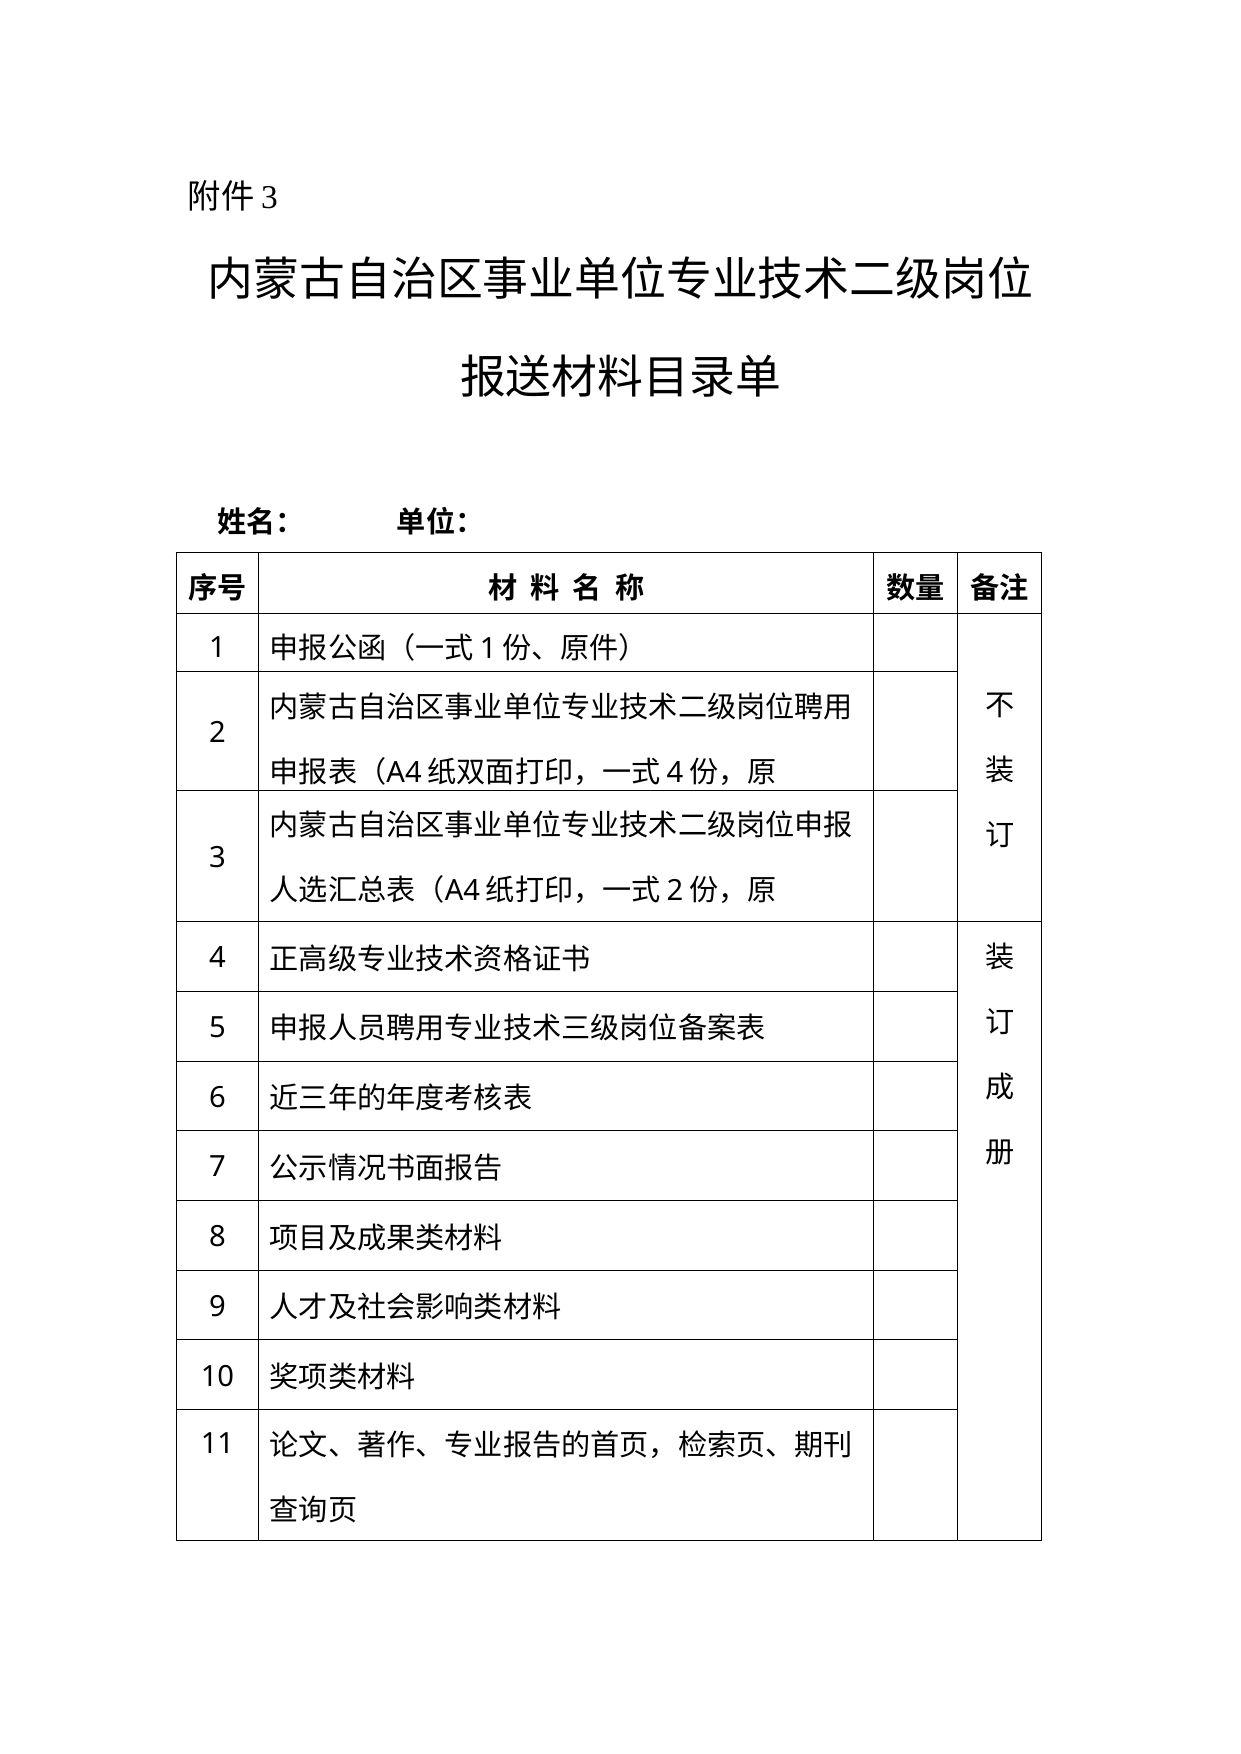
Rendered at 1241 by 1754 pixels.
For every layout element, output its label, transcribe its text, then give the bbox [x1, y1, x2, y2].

table_cell 1 [177, 614, 258, 671]
table_cell [874, 992, 957, 1061]
table_header 备注 [958, 553, 1041, 613]
table_cell [874, 922, 957, 991]
table_cell 近三年的年度考核表 [259, 1062, 873, 1130]
table_cell [874, 1340, 957, 1409]
table_cell 2 [177, 672, 258, 789]
table_cell 项目及成果类材料 [259, 1201, 873, 1270]
text 附件3 [187, 162, 1053, 227]
table_cell 申报公函（一式1份、原件） [259, 614, 873, 671]
table_cell 7 [177, 1131, 258, 1200]
table_cell 不 装 订 [958, 614, 1041, 921]
text 内蒙古自治区事业单位专业技术二级岗位报送材料目录单 [187, 227, 1053, 422]
table_cell [874, 672, 957, 789]
table_cell 内蒙古自治区事业单位专业技术二级岗位申报人选汇总表（A4纸打印，一式2份，原件，excel格式，同时报送电子版） [259, 791, 873, 921]
table_cell [874, 1131, 957, 1200]
table_cell 申报人员聘用专业技术三级岗位备案表 [259, 992, 873, 1061]
table_cell 6 [177, 1062, 258, 1130]
table_header 序号 [177, 553, 258, 613]
table_cell 正高级专业技术资格证书 [259, 922, 873, 991]
table_cell 论文、著作、专业报告的首页，检索页、期刊查询页 [259, 1410, 873, 1540]
table_cell 人才及社会影响类材料 [259, 1271, 873, 1339]
table_cell 9 [177, 1271, 258, 1339]
table_cell 8 [177, 1201, 258, 1270]
table_cell [874, 1201, 957, 1270]
table_cell 11 [177, 1410, 258, 1540]
table_cell 公示情况书面报告 [259, 1131, 873, 1200]
text 姓名： 单位： [187, 487, 1053, 552]
table_cell 内蒙古自治区事业单位专业技术二级岗位聘用申报表（A4纸双面打印，一式4份，原件，Word格式，同时报送电子版） [259, 672, 873, 789]
table_cell 装 订 成 册 [958, 922, 1041, 1540]
table_header 数量 [874, 553, 957, 613]
table_cell 10 [177, 1340, 258, 1409]
table_cell 奖项类材料 [259, 1340, 873, 1409]
table_header 材 料 名 称 [259, 553, 873, 613]
table_cell 4 [177, 922, 258, 991]
table_cell 3 [177, 791, 258, 921]
table_cell 5 [177, 992, 258, 1061]
table_cell [874, 1062, 957, 1130]
table_cell [874, 1410, 957, 1540]
table_cell [874, 1271, 957, 1339]
table_cell [874, 614, 957, 671]
table_cell [874, 791, 957, 921]
